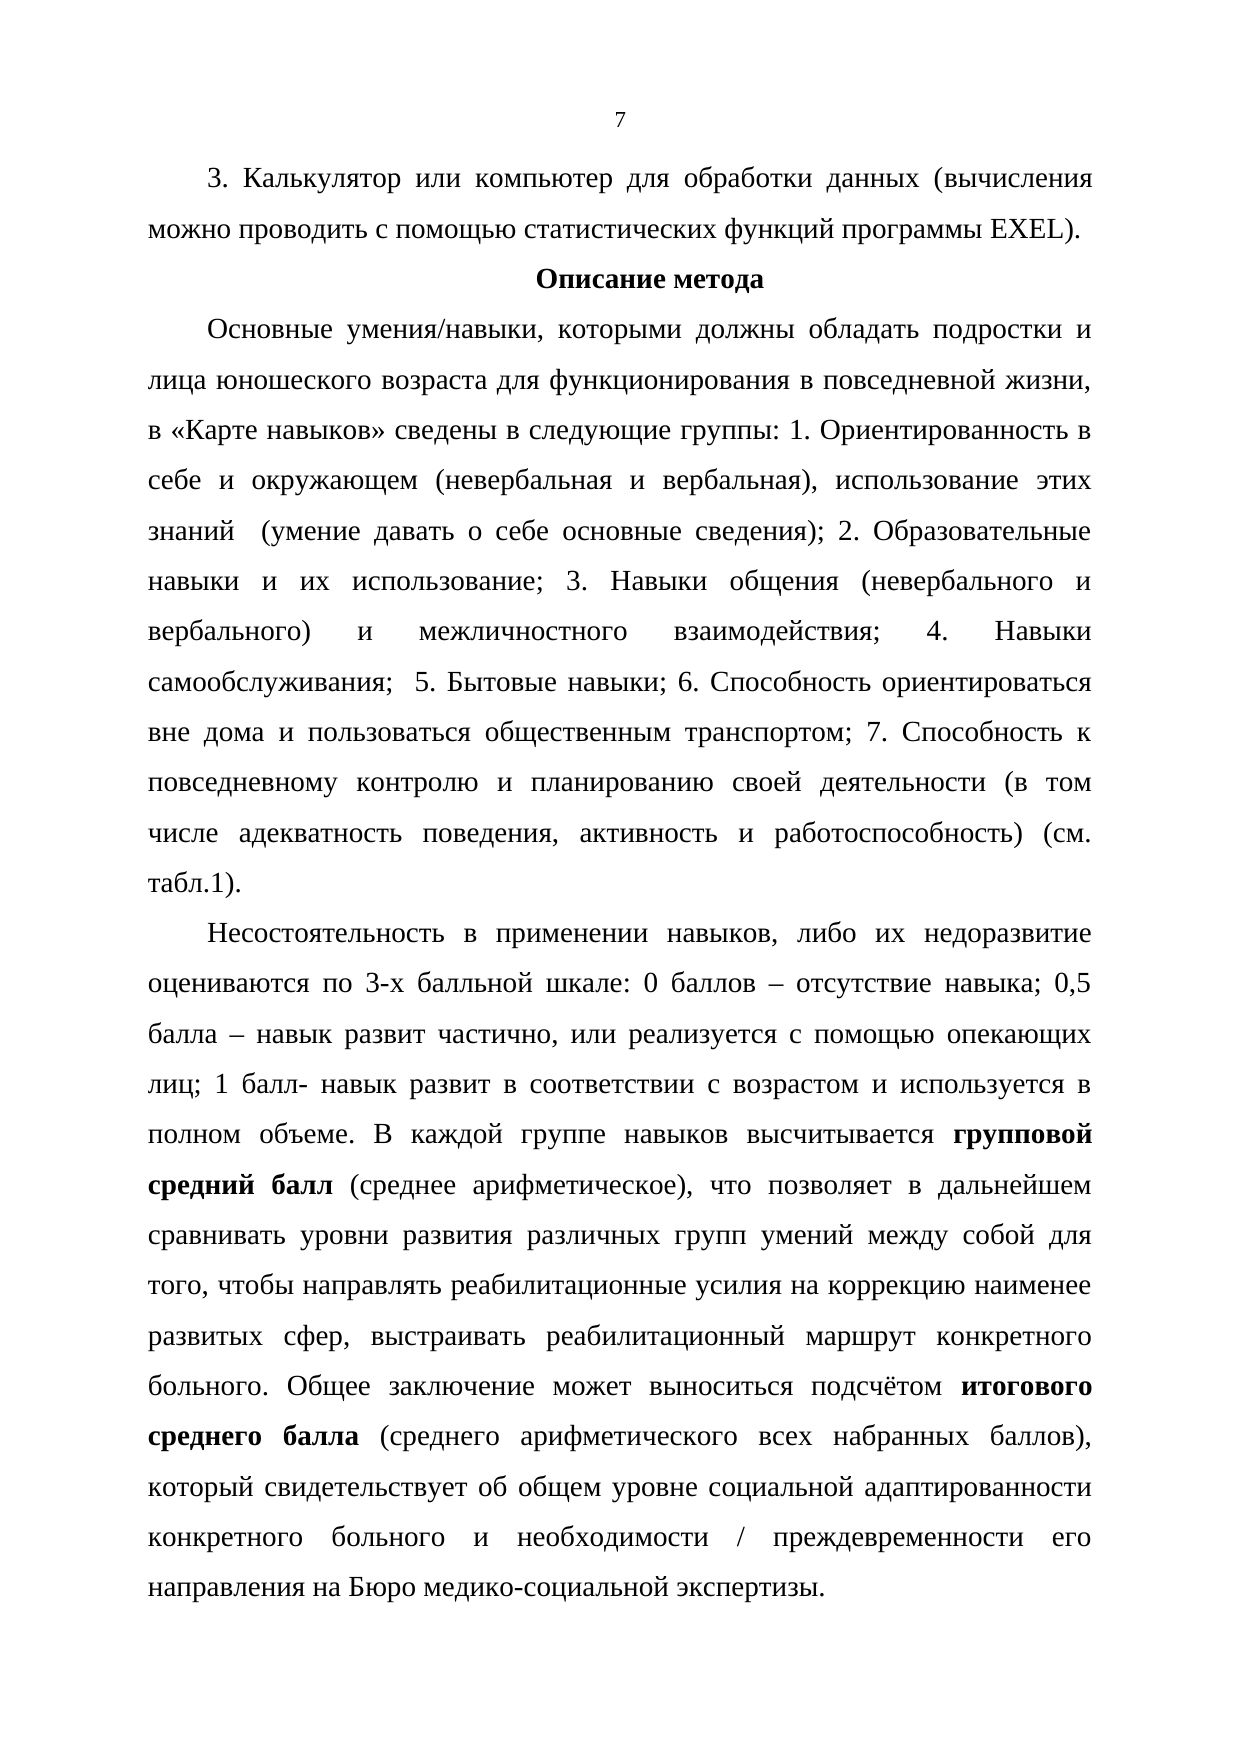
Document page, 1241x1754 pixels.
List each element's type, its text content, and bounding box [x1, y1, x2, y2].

text Несостоятельность в применении навыков, либо их недоразвитие оцениваются по 3-х балльной шкале: 0 баллов – отсутствие навыка; 0,5 балла – навык развит частично, или реализуется с помощью опекающих лиц; 1 балл- навык развит в соответствии с возрастом и используется в полном объеме. В каждой группе навыков высчитывается групповой средний балл (среднее арифметическое), что позволяет в дальнейшем сравнивать уровни развития различных групп умений между собой для того, чтобы направлять реабилитационные усилия на коррекцию наименее развитых сфер, выстраивать реабилитационный маршрут конкретного больного. Общее заключение может выноситься подсчётом итогового среднего балла (среднего арифметического всех набранных баллов), который свидетельствует об общем уровне социальной адаптированности конкретного больного и необходимости / преждевременности его направления на Бюро медико-социальной экспертизы. [148, 915, 1092, 1603]
text Основные умения/навыки, которыми должны обладать подростки и лица юношеского возраста для функционирования в повседневной жизни, в «Карте навыков» сведены в следующие группы: 1. Ориентированность в себе и окружающем (невербальная и вербальная), использование этих знаний (умение давать о себе основные сведения); 2. Образовательные навыки и их использование; 3. Навыки общения (невербального и вербального) и межличностного взаимодействия; 4. Навыки самообслуживания; 5. Бытовые навыки; 6. Способность ориентироваться вне дома и пользоваться общественным транспортом; 7. Способность к повседневному контролю и планированию своей деятельности (в том числе адекватность поведения, активность и работоспособность) (см. табл.1). [148, 312, 1092, 898]
text Описание метода [148, 261, 1092, 295]
text 3. Калькулятор или компьютер для обработки данных (вычисления можно проводить с помощью статистических функций программы EXEL). [148, 161, 1092, 244]
